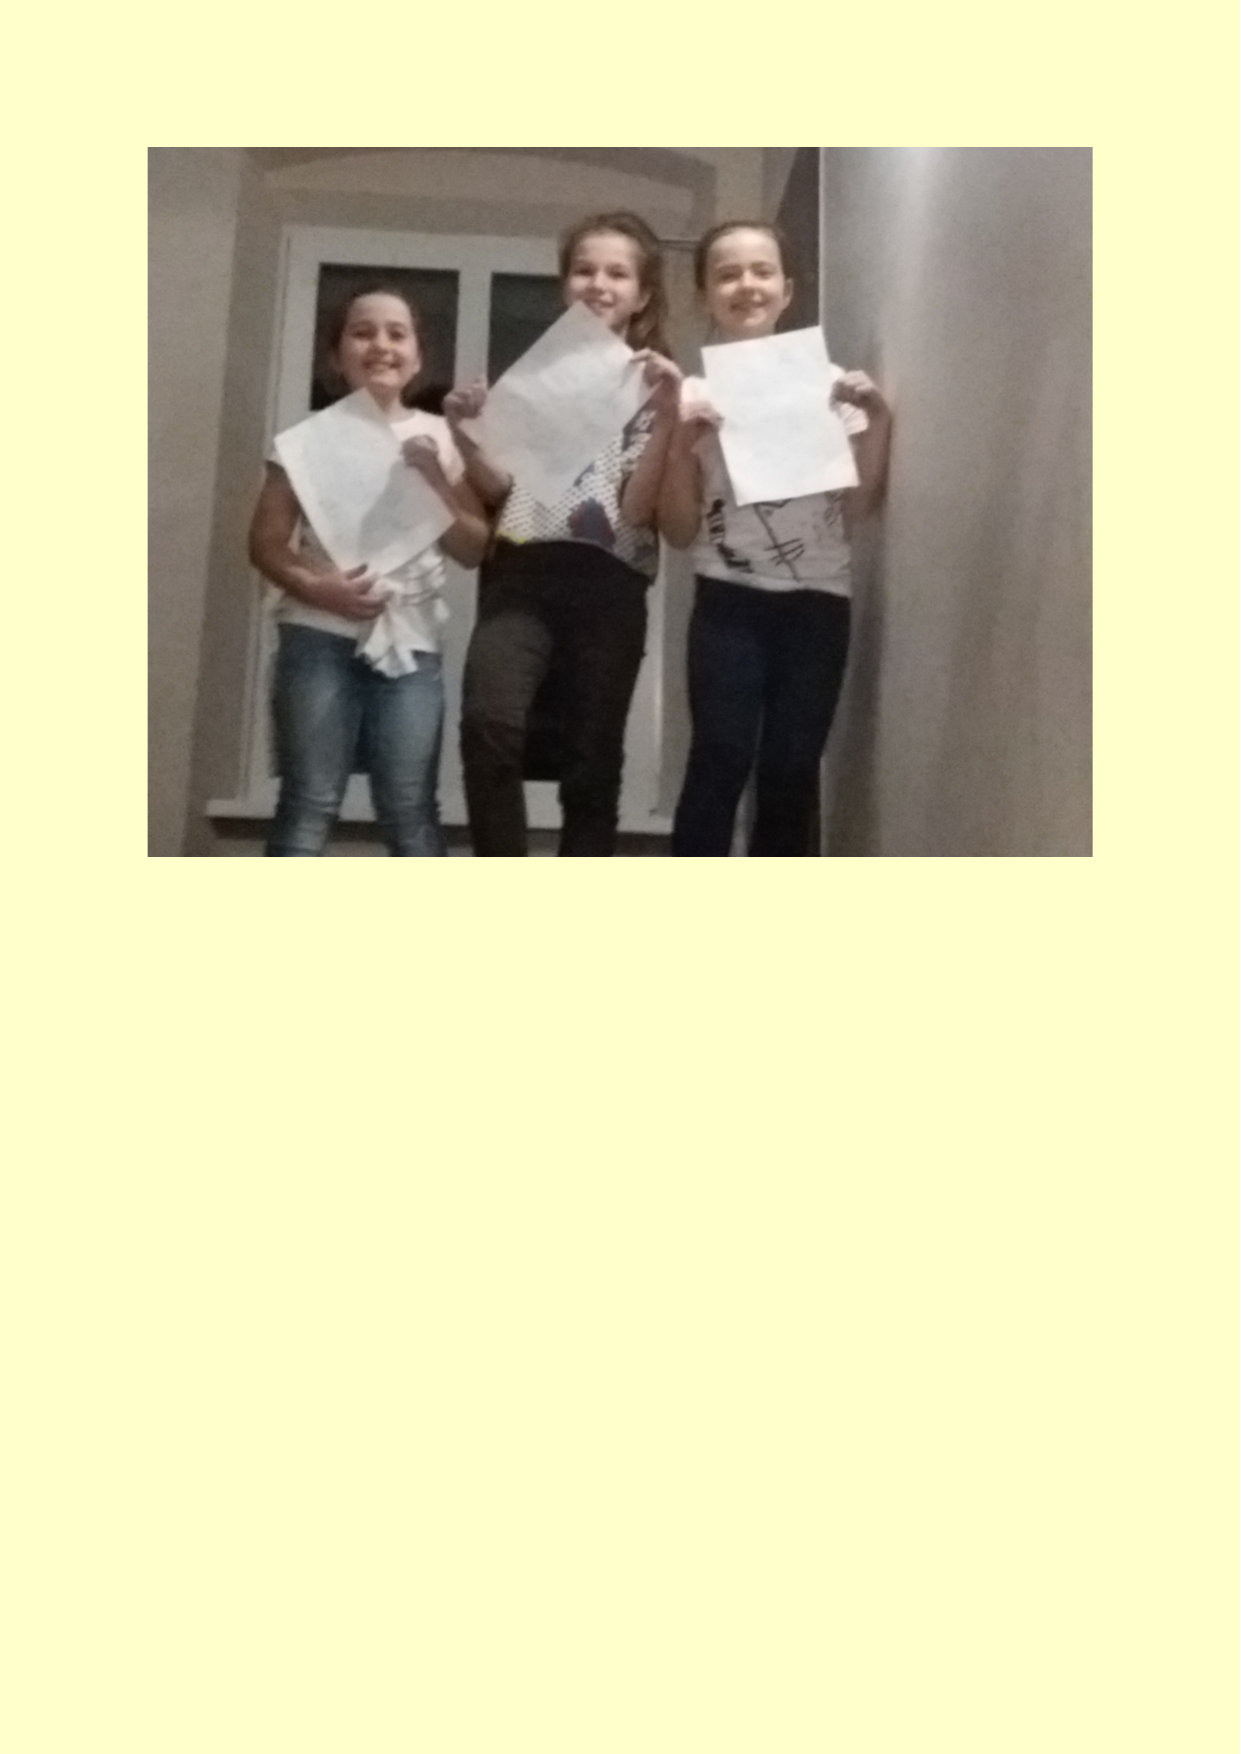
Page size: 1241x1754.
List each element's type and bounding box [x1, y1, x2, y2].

picture [147, 147, 1093, 857]
